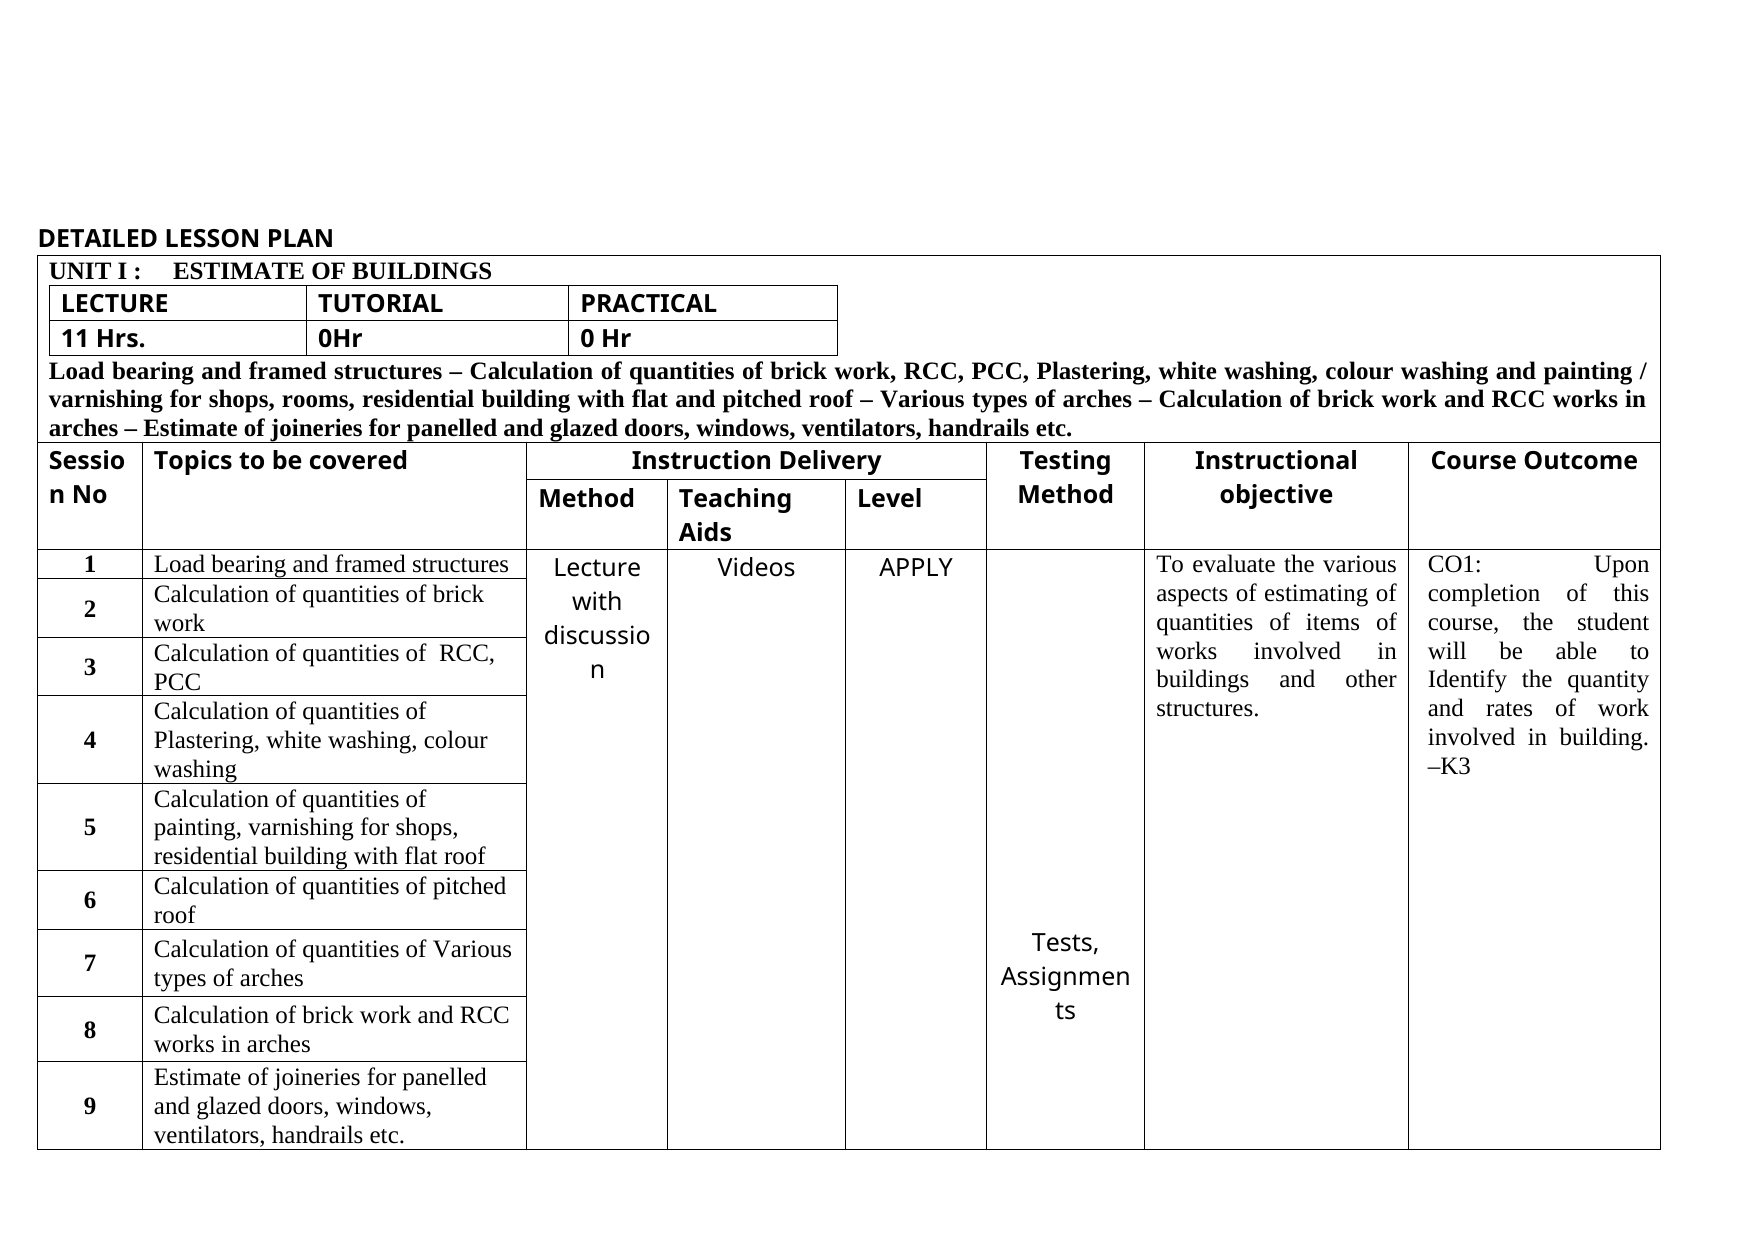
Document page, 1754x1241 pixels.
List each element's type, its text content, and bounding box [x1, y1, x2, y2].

table_cell Calculation of brick work and RCC works in arches [143, 997, 526, 1061]
table_cell Load bearing and framed structures [143, 550, 526, 578]
table_cell Lecture with discussion [527, 550, 667, 1148]
table_cell APPLY [846, 550, 986, 1148]
table_cell Instructional objective [1145, 443, 1408, 548]
table_cell Calculation of quantities of RCC, PCC [143, 638, 526, 695]
table_cell Level [846, 480, 986, 548]
table_cell Tests, Assignments [987, 550, 1144, 1148]
table_cell Method [527, 480, 667, 548]
table_cell Instruction Delivery [527, 443, 986, 479]
table_cell Videos [668, 550, 845, 1148]
table_cell 1 [38, 550, 142, 578]
table_cell Calculation of quantities of Various types of arches [143, 930, 526, 996]
table_cell 9 [38, 1062, 142, 1148]
table_cell To evaluate the various aspects of estimating of quantities of items of works involved in buildings and other structures. [1145, 550, 1408, 1148]
table_cell Calculation of quantities of painting, varnishing for shops, residential building with flat roof [143, 784, 526, 870]
table_cell 4 [38, 696, 142, 783]
table_cell Testing Method [987, 443, 1144, 548]
table_cell Session No [38, 443, 142, 548]
table_cell Topics to be covered [143, 443, 526, 548]
table_cell CO1: Upon completion of this course, the student will be able to Identify the quantity and rates of work involved in building. –K3 [1409, 550, 1660, 1148]
table_cell Course Outcome [1409, 443, 1660, 548]
table_cell Calculation of quantities of pitched roof [143, 871, 526, 928]
table_cell 3 [38, 638, 142, 695]
table_header UNIT I : ESTIMATE OF BUILDINGS Load bearing and framed structures – Calculation of quantities of brick work, RCC, PCC, Plastering, white washing, colour washing and painting / varnishing for shops, rooms, residential building with flat and pitched roof – Various types of arches – Calculation of brick work and RCC works in arches – Estimate of joineries for panelled and glazed doors, windows, ventilators, handrails etc. [38, 256, 1660, 442]
table_cell Teaching Aids [668, 480, 845, 548]
table_cell Estimate of joineries for panelled and glazed doors, windows, ventilators, handrails etc. [143, 1062, 526, 1148]
table_cell 6 [38, 871, 142, 928]
text DETAILED LESSON PLAN [37, 221, 1634, 255]
table_cell 2 [38, 579, 142, 637]
table_cell 8 [38, 997, 142, 1061]
table_cell Calculation of quantities of brick work [143, 579, 526, 637]
table_cell Calculation of quantities of Plastering, white washing, colour washing [143, 696, 526, 783]
table_cell 5 [38, 784, 142, 870]
table_cell 7 [38, 930, 142, 996]
